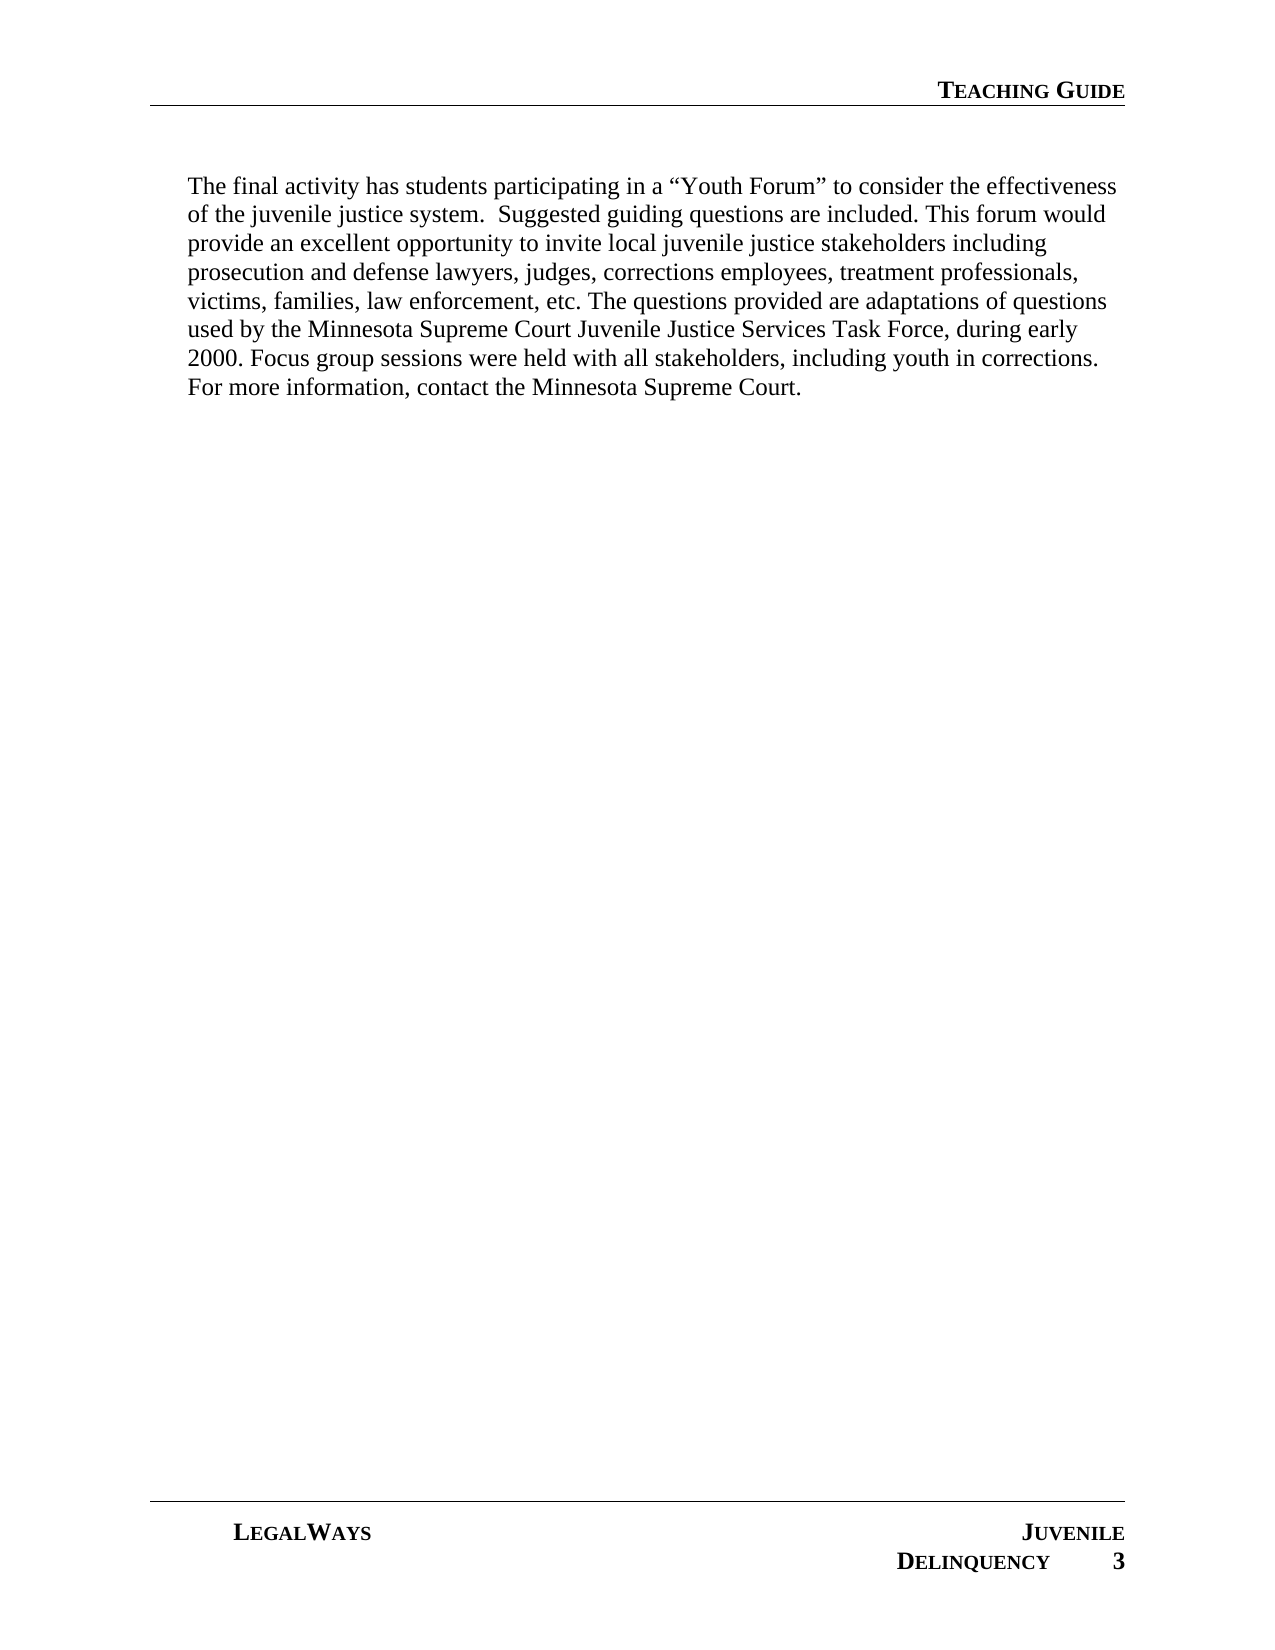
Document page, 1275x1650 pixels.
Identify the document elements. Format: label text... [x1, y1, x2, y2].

text The final activity has students participating in a “Youth Forum” to consider the effectiveness of the juvenile justice system. Suggested guiding questions are included. This forum would provide an excellent opportunity to invite local juvenile justice stakeholders including prosecution and defense lawyers, judges, corrections employees, treatment professionals, victims, families, law enforcement, etc. The questions provided are adaptations of questions used by the Minnesota Supreme Court Juvenile Justice Services Task Force, during early 2000. Focus group sessions were held with all stakeholders, including youth in corrections. For more information, contact the Minnesota Supreme Court. [187, 171, 1125, 401]
